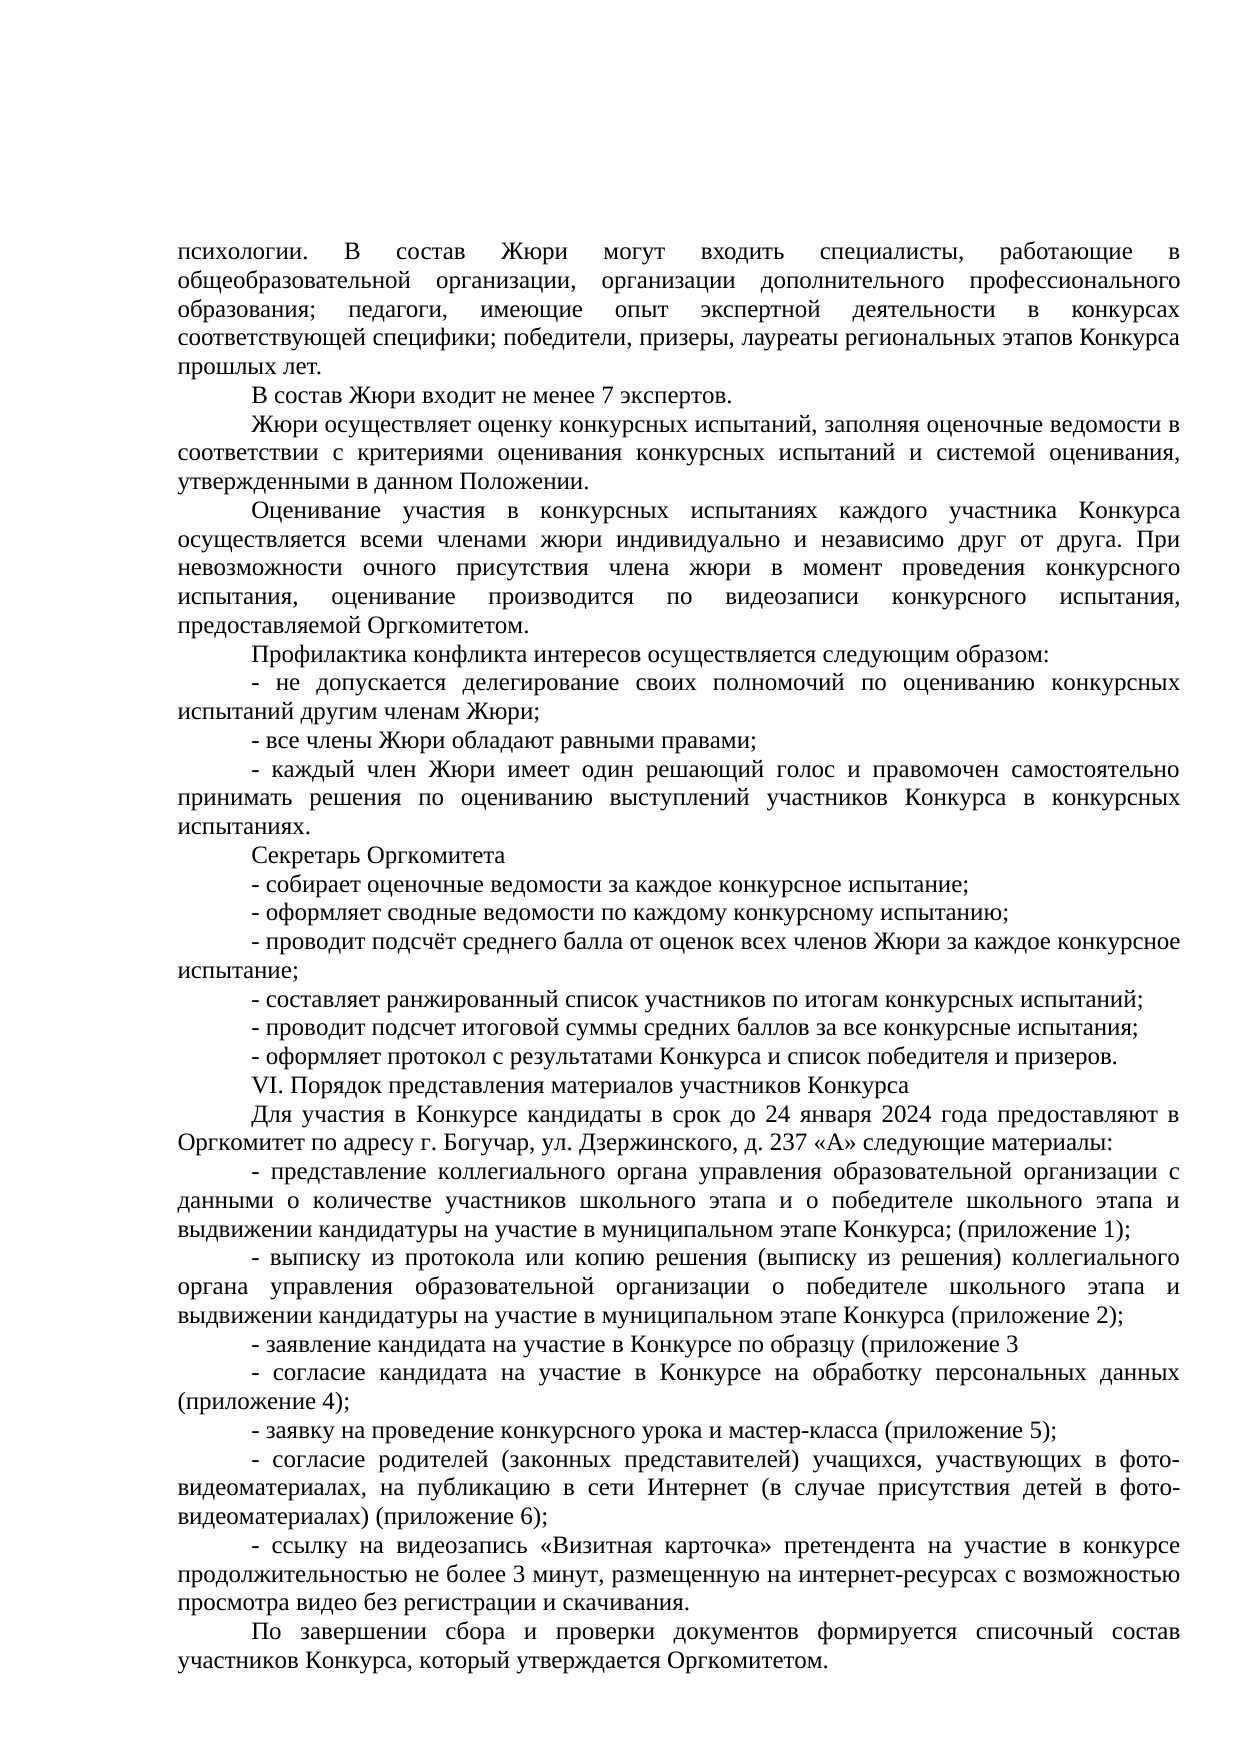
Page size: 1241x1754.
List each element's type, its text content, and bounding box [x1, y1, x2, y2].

text - заявку на проведение конкурсного урока и мастер-класса (приложение 5); [177, 1415, 1181, 1444]
text - оформляет сводные ведомости по каждому конкурсному испытанию; [177, 897, 1181, 926]
text В состав Жюри входит не менее 7 экспертов. [177, 380, 1181, 409]
text Жюри осуществляет оценку конкурсных испытаний, заполняя оценочные ведомости в соответствии с критериями оценивания конкурсных испытаний и системой оценивания, утвержденными в данном Положении. [177, 409, 1181, 495]
text Профилактика конфликта интересов осуществляется следующим образом: [177, 639, 1181, 667]
text - собирает оценочные ведомости за каждое конкурсное испытание; [177, 869, 1181, 897]
text - не допускается делегирование своих полномочий по оцениванию конкурсных испытаний другим членам Жюри; [177, 667, 1181, 725]
text - составляет ранжированный список участников по итогам конкурсных испытаний; [177, 984, 1181, 1012]
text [177, 236, 1181, 380]
text - оформляет протокол с результатами Конкурса и список победителя и призеров. [177, 1041, 1181, 1070]
text - каждый член Жюри имеет один решающий голос и правомочен самостоятельно принимать решения по оцениванию выступлений участников Конкурса в конкурсных испытаниях. [177, 754, 1181, 840]
text - согласие кандидата на участие в Конкурсе на обработку персональных данных (приложение 4); [177, 1357, 1181, 1415]
text - заявление кандидата на участие в Конкурсе по образцу (приложение 3 [177, 1329, 1181, 1357]
text Для участия в Конкурсе кандидаты в срок до 24 января 2024 года предоставляют в Оргкомитет по адресу г. Богучар, ул. Дзержинского, д. 237 «А» следующие материалы: [177, 1099, 1181, 1156]
text - проводит подсчёт среднего балла от оценок всех членов Жюри за каждое конкурсное испытание; [177, 926, 1181, 984]
text Оценивание участия в конкурсных испытаниях каждого участника Конкурса осуществляется всеми членами жюри индивидуально и независимо друг от друга. При невозможности очного присутствия члена жюри в момент проведения конкурсного испытания, оценивание производится по видеозаписи конкурсного испытания, предоставляемой Оргкомитетом. [177, 495, 1181, 639]
text - все члены Жюри обладают равными правами; [177, 725, 1181, 754]
text - выписку из протокола или копию решения (выписку из решения) коллегиального органа управления образовательной организации о победителе школьного этапа и выдвижении кандидатуры на участие в муниципальном этапе Конкурса (приложение 2); [177, 1242, 1181, 1329]
text Секретарь Оргкомитета [177, 840, 1181, 869]
text - ссылку на видеозапись «Визитная карточка» претендента на участие в конкурсе продолжительностью не более 3 минут, размещенную на интернет-ресурсах с возможностью просмотра видео без регистрации и скачивания. [177, 1530, 1181, 1616]
text - представление коллегиального органа управления образовательной организации с данными о количестве участников школьного этапа и о победителе школьного этапа и выдвижении кандидатуры на участие в муниципальном этапе Конкурса; (приложение 1); [177, 1156, 1181, 1242]
text VI. Порядок представления материалов участников Конкурса [177, 1070, 1181, 1099]
text - согласие родителей (законных представителей) учащихся, участвующих в фото- видеоматериалах, на публикацию в сети Интернет (в случае присутствия детей в фото- видеоматериалах) (приложение 6); [177, 1444, 1181, 1530]
text По завершении сбора и проверки документов формируется списочный состав участников Конкурса, который утверждается Оргкомитетом. [177, 1616, 1181, 1674]
text - проводит подсчет итоговой суммы средних баллов за все конкурсные испытания; [177, 1012, 1181, 1041]
